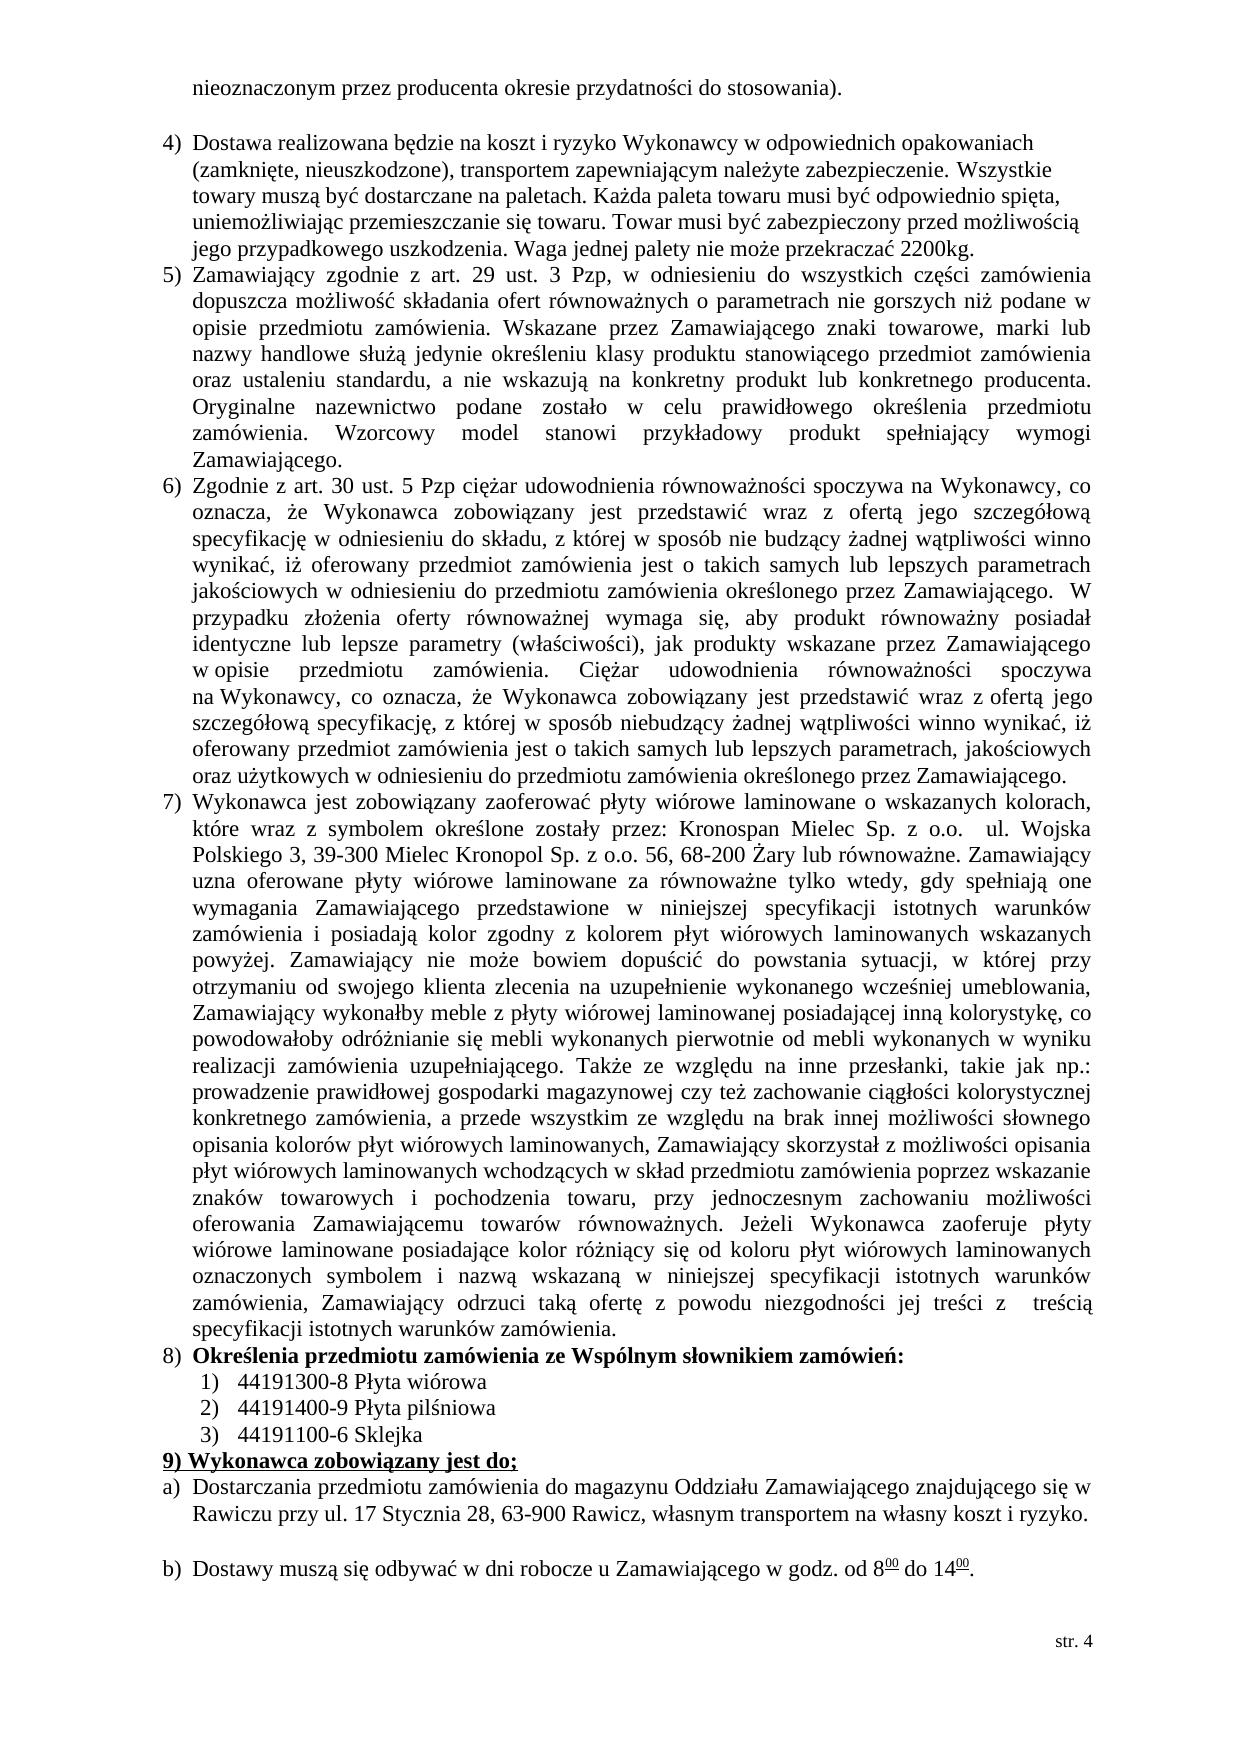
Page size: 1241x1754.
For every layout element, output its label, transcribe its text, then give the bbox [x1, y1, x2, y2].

list Dostawa realizowana będzie na koszt i ryzyko Wykonawcy w odpowiednich opakowaniach (zamknięte, nieuszkodzone), transportem zapewniającym należyte zabezpieczenie. Wszystkie towary muszą być dostarczane na paletach. Każda paleta towaru musi być odpowiednio spięta, uniemożliwiając przemieszczanie się towaru. Towar musi być zabezpieczony przed możliwością jego przypadkowego uszkodzenia. Waga jednej palety nie może przekraczać 2200kg. [162, 129, 1093, 261]
list 44191400-9 Płyta pilśniowa [200, 1394, 1093, 1421]
list Zamawiający zgodnie z art. 29 ust. 3 Pzp, w odniesieniu do wszystkich części zamówienia dopuszcza możliwość składania ofert równoważnych o parametrach nie gorszych niż podane w opisie przedmiotu zamówienia. Wskazane przez Zamawiającego znaki towarowe, marki lub nazwy handlowe służą jedynie określeniu klasy produktu stanowiącego przedmiot zamówienia oraz ustaleniu standardu, a nie wskazują na konkretny produkt lub konkretnego producenta. Oryginalne nazewnictwo podane zostało w celu prawidłowego określenia przedmiotu zamówienia. Wzorcowy model stanowi przykładowy produkt spełniający wymogi Zamawiającego. [162, 261, 1093, 472]
list Dostarczania przedmiotu zamówienia do magazynu Oddziału Zamawiającego znajdującego się w Rawiczu przy ul. 17 Stycznia 28, 63-900 Rawicz, własnym transportem na własny koszt i ryzyko. [162, 1473, 1093, 1526]
list Określenia przedmiotu zamówienia ze Wspólnym słownikiem zamówień: [162, 1342, 1093, 1368]
list 9) Wykonawca zobowiązany jest do; [162, 1447, 1093, 1473]
list 44191100-6 Sklejka [200, 1421, 1093, 1447]
list Dostawy muszą się odbywać w dni robocze u Zamawiającego w godz. od 800 do 1400. [162, 1555, 1087, 1582]
list Zgodnie z art. 30 ust. 5 Pzp ciężar udowodnienia równoważności spoczywa na Wykonawcy, co oznacza, że Wykonawca zobowiązany jest przedstawić wraz z ofertą jego szczegółową specyfikację w odniesieniu do składu, z której w sposób nie budzący żadnej wątpliwości winno wynikać, iż oferowany przedmiot zamówienia jest o takich samych lub lepszych parametrach jakościowych w odniesieniu do przedmiotu zamówienia określonego przez Zamawiającego. W przypadku złożenia oferty równoważnej wymaga się, aby produkt równoważny posiadał identyczne lub lepsze parametry (właściwości), jak produkty wskazane przez Zamawiającego w opisie przedmiotu zamówienia. Ciężar udowodnienia równoważności spoczywa na Wykonawcy, co oznacza, że Wykonawca zobowiązany jest przedstawić wraz z ofertą jego szczegółową specyfikację, z której w sposób niebudzący żadnej wątpliwości winno wynikać, iż oferowany przedmiot zamówienia jest o takich samych lub lepszych parametrach, jakościowych oraz użytkowych w odniesieniu do przedmiotu zamówienia określonego przez Zamawiającego. [162, 472, 1093, 788]
list 44191300-8 Płyta wiórowa [200, 1368, 1093, 1394]
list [162, 74, 1093, 100]
list Wykonawca jest zobowiązany zaoferować płyty wiórowe laminowane o wskazanych kolorach, które wraz z symbolem określone zostały przez: Kronospan Mielec Sp. z o.o. ul. Wojska Polskiego 3, 39-300 Mielec Kronopol Sp. z o.o. 56, 68-200 Żary lub równoważne. Zamawiający uzna oferowane płyty wiórowe laminowane za równoważne tylko wtedy, gdy spełniają one wymagania Zamawiającego przedstawione w niniejszej specyfikacji istotnych warunków zamówienia i posiadają kolor zgodny z kolorem płyt wiórowych laminowanych wskazanych powyżej. Zamawiający nie może bowiem dopuścić do powstania sytuacji, w której przy otrzymaniu od swojego klienta zlecenia na uzupełnienie wykonanego wcześniej umeblowania, Zamawiający wykonałby meble z płyty wiórowej laminowanej posiadającej inną kolorystykę, co powodowałoby odróżnianie się mebli wykonanych pierwotnie od mebli wykonanych w wyniku realizacji zamówienia uzupełniającego. Także ze względu na inne przesłanki, takie jak np.: prowadzenie prawidłowej gospodarki magazynowej czy też zachowanie ciągłości kolorystycznej konkretnego zamówienia, a przede wszystkim ze względu na brak innej możliwości słownego opisania kolorów płyt wiórowych laminowanych, Zamawiający skorzystał z możliwości opisania płyt wiórowych laminowanych wchodzących w skład przedmiotu zamówienia poprzez wskazanie znaków towarowych i pochodzenia towaru, przy jednoczesnym zachowaniu możliwości oferowania Zamawiającemu towarów równoważnych. Jeżeli Wykonawca zaoferuje płyty wiórowe laminowane posiadające kolor różniący się od koloru płyt wiórowych laminowanych oznaczonych symbolem i nazwą wskazaną w niniejszej specyfikacji istotnych warunków zamówienia, Zamawiający odrzuci taką ofertę z powodu niezgodności jej treści z treścią specyfikacji istotnych warunków zamówienia. [162, 788, 1093, 1342]
